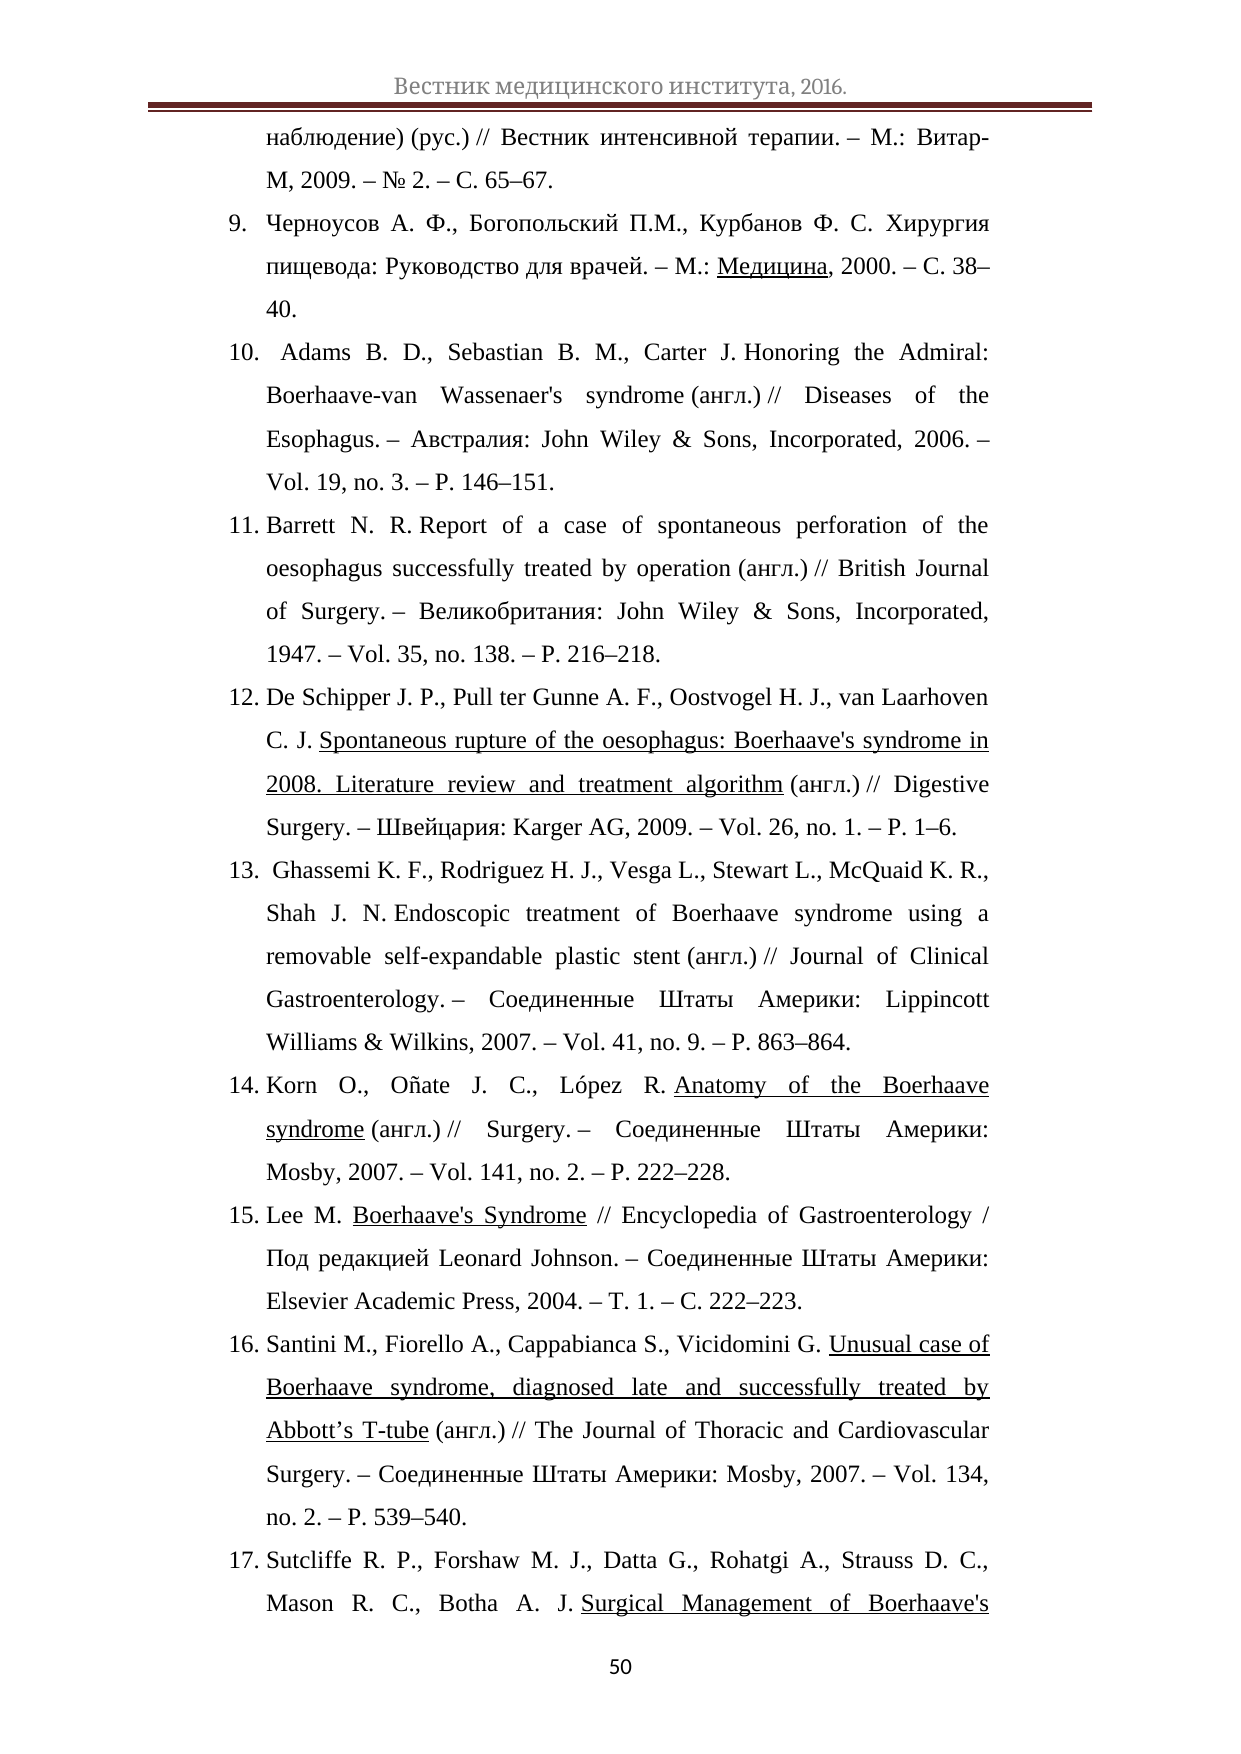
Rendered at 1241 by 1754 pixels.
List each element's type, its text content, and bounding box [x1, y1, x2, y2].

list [228, 122, 989, 194]
list Lee M. Boerhaave's Syndrome // Encyclopedia of Gastroenterology / Под редакцией Leonard Johnson. – Соединенные Штаты Америки: Elsevier Academic Press, 2004. – Т. 1. – С. 222–223. [228, 1200, 989, 1315]
list Adams B. D., Sebastian B. M., Carter J. Honoring the Admiral: Boerhaave-van Wassenaer's syndrome (англ.) // Diseases of the Esophagus. – Австралия: John Wiley & Sons, Incorporated, 2006. – Vol. 19, no. 3. – P. 146–151. [228, 337, 989, 496]
list Черноусов А. Ф., Богопольский П.М., Курбанов Ф. С. Хирургия пищевода: Руководство для врачей. – М.: Медицина, 2000. – С. 38–40. [228, 208, 989, 323]
list Santini M., Fiorello A., Cappabianca S., Vicidomini G. Unusual case of Boerhaave syndrome, diagnosed late and successfully treated by Abbott’s T-tube (англ.) // The Journal of Thoracic and Cardiovascular Surgery. – Соединенные Штаты Америки: Mosby, 2007. – Vol. 134, no. 2. – P. 539–540. [228, 1329, 989, 1531]
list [228, 1545, 989, 1617]
list Ghassemi K. F., Rodriguez H. J., Vesga L., Stewart L., McQuaid K. R., Shah J. N. Endoscopic treatment of Boerhaave syndrome using a removable self-expandable plastic stent (англ.) // Journal of Clinical Gastroenterology. – Соединенные Штаты Америки: Lippincott Williams & Wilkins, 2007. – Vol. 41, no. 9. – P. 863–864. [228, 855, 989, 1056]
list Korn O., Oñate J. C., López R. Anatomy of the Boerhaave syndrome (англ.) // Surgery. – Соединенные Штаты Америки: Mosby, 2007. – Vol. 141, no. 2. – P. 222–228. [228, 1071, 989, 1186]
list De Schipper J. P., Pull ter Gunne A. F., Oostvogel H. J., van Laarhoven C. J. Spontaneous rupture of the oesophagus: Boerhaave's syndrome in 2008. Literature review and treatment algorithm (англ.) // Digestive Surgery. – Швейцария: Karger AG, 2009. – Vol. 26, no. 1. – P. 1–6. [228, 682, 989, 841]
list Barrett N. R. Report of a case of spontaneous perforation of the oesophagus successfully treated by operation (англ.) // British Journal of Surgery. – Великобритания: John Wiley & Sons, Incorporated, 1947. – Vol. 35, no. 138. – P. 216–218. [228, 510, 989, 668]
